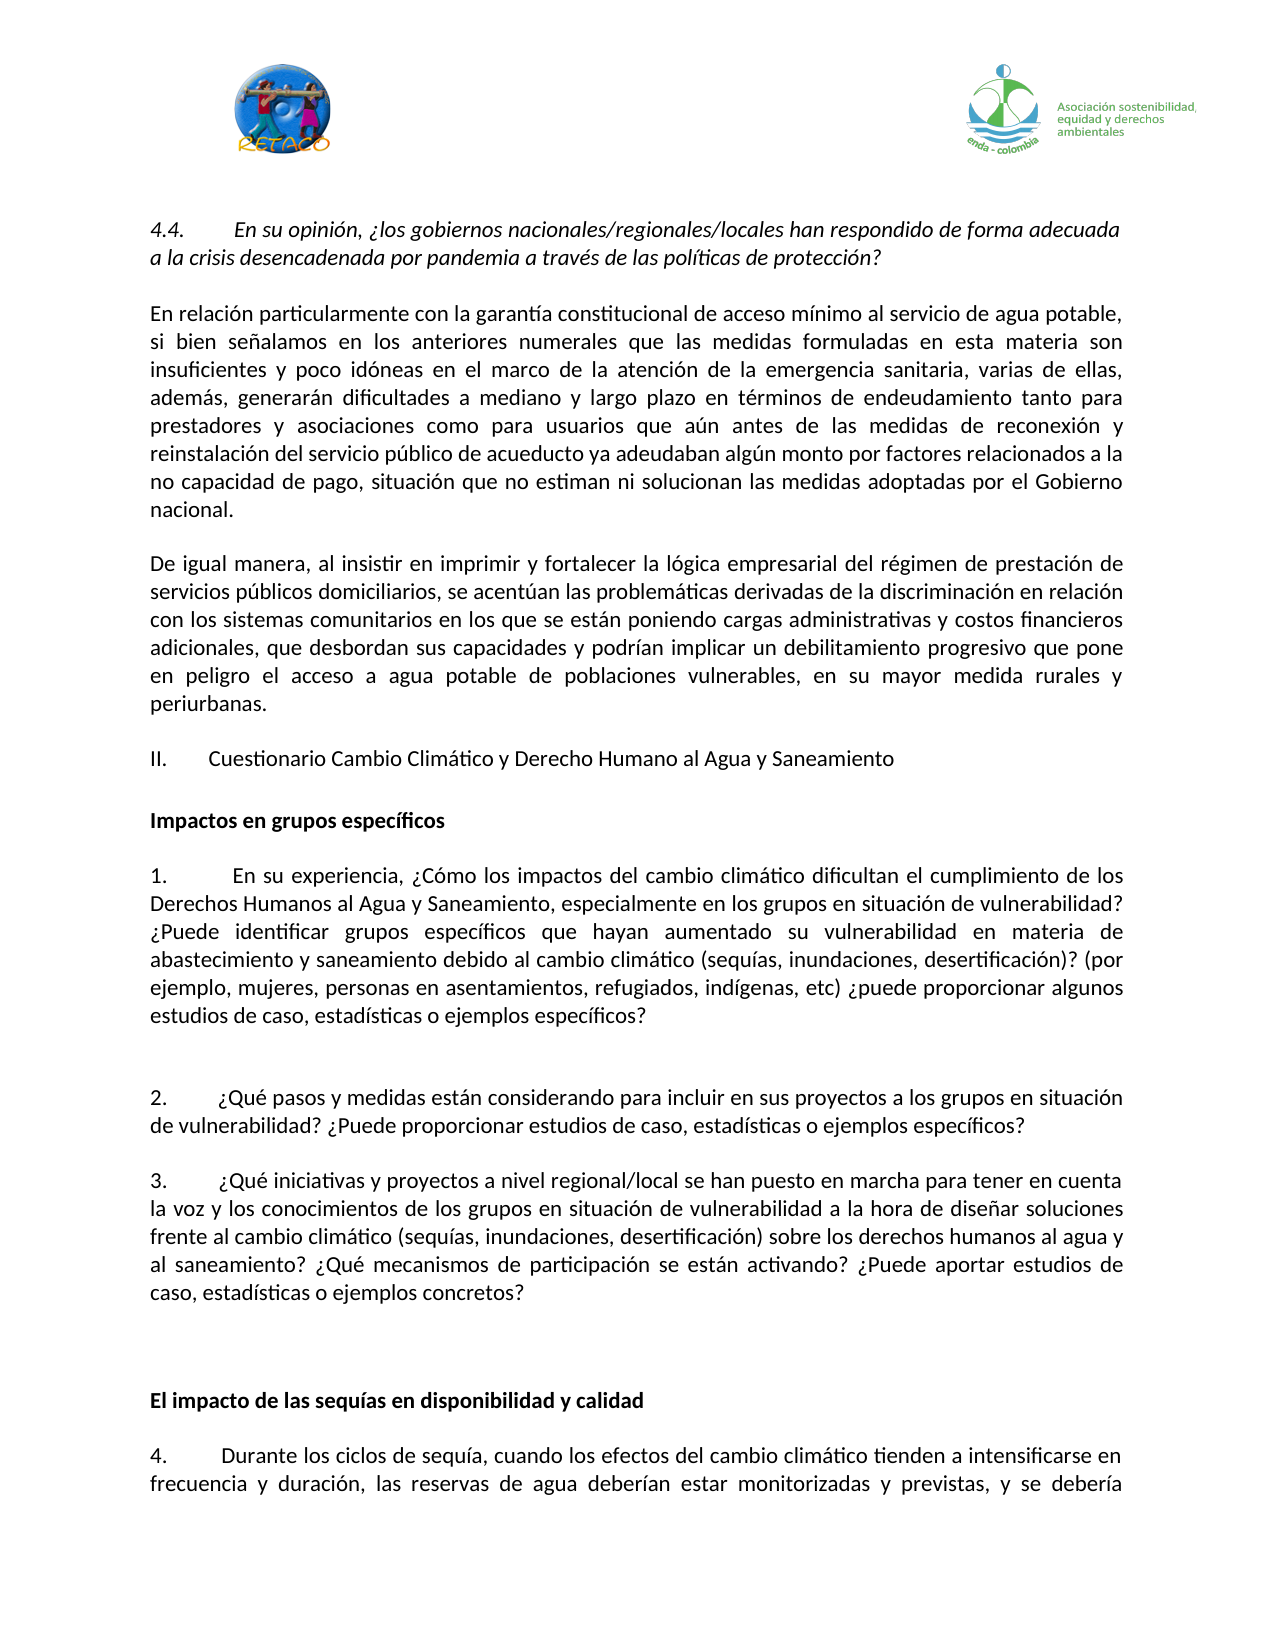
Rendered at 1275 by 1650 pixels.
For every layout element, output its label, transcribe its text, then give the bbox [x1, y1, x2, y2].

text En relación particularmente con la garantía constitucional de acceso mínimo al servicio de agua potable, si bien señalamos en los anteriores numerales que las medidas formuladas en esta materia son insuficientes y poco idóneas en el marco de la atención de la emergencia sanitaria, varias de ellas, además, generarán dificultades a mediano y largo plazo en términos de endeudamiento tanto para prestadores y asociaciones como para usuarios que aún antes de las medidas de reconexión y reinstalación del servicio público de acueducto ya adeudaban algún monto por factores relacionados a la no capacidad de pago, situación que no estiman ni solucionan las medidas adoptadas por el Gobierno nacional. [150, 271, 1125, 523]
text 2. ¿Qué pasos y medidas están considerando para incluir en sus proyectos a los grupos en situación de vulnerabilidad? ¿Puede proporcionar estudios de caso, estadísticas o ejemplos específicos? [150, 1083, 1125, 1139]
picture [234, 64, 331, 154]
text II. Cuestionario Cambio Climático y Derecho Humano al Agua y Saneamiento [150, 744, 1125, 772]
picture [966, 64, 1197, 154]
text Impactos en grupos específicos [150, 806, 1125, 834]
text 1. En su experiencia, ¿Cómo los impactos del cambio climático dificultan el cumplimiento de los Derechos Humanos al Agua y Saneamiento, especialmente en los grupos en situación de vulnerabilidad? ¿Puede identificar grupos específicos que hayan aumentado su vulnerabilidad en materia de abastecimiento y saneamiento debido al cambio climático (sequías, inundaciones, desertificación)? (por ejemplo, mujeres, personas en asentamientos, refugiados, indígenas, etc) ¿puede proporcionar algunos estudios de caso, estadísticas o ejemplos específicos? [150, 861, 1125, 1029]
text De igual manera, al insistir en imprimir y fortalecer la lógica empresarial del régimen de prestación de servicios públicos domiciliarios, se acentúan las problemáticas derivadas de la discriminación en relación con los sistemas comunitarios en los que se están poniendo cargas administrativas y costos financieros adicionales, que desbordan sus capacidades y podrían implicar un debilitamiento progresivo que pone en peligro el acceso a agua potable de poblaciones vulnerables, en su mayor medida rurales y periurbanas. [150, 549, 1125, 717]
text El impacto de las sequías en disponibilidad y calidad [150, 1387, 1125, 1414]
text 3. ¿Qué iniciativas y proyectos a nivel regional/local se han puesto en marcha para tener en cuenta la voz y los conocimientos de los grupos en situación de vulnerabilidad a la hora de diseñar soluciones frente al cambio climático (sequías, inundaciones, desertificación) sobre los derechos humanos al agua y al saneamiento? ¿Qué mecanismos de participación se están activando? ¿Puede aportar estudios de caso, estadísticas o ejemplos concretos? [150, 1166, 1125, 1306]
text 4.4. En su opinión, ¿los gobiernos nacionales/regionales/locales han respondido de forma adecuada a la crisis desencadenada por pandemia a través de las políticas de protección? [150, 215, 1125, 271]
